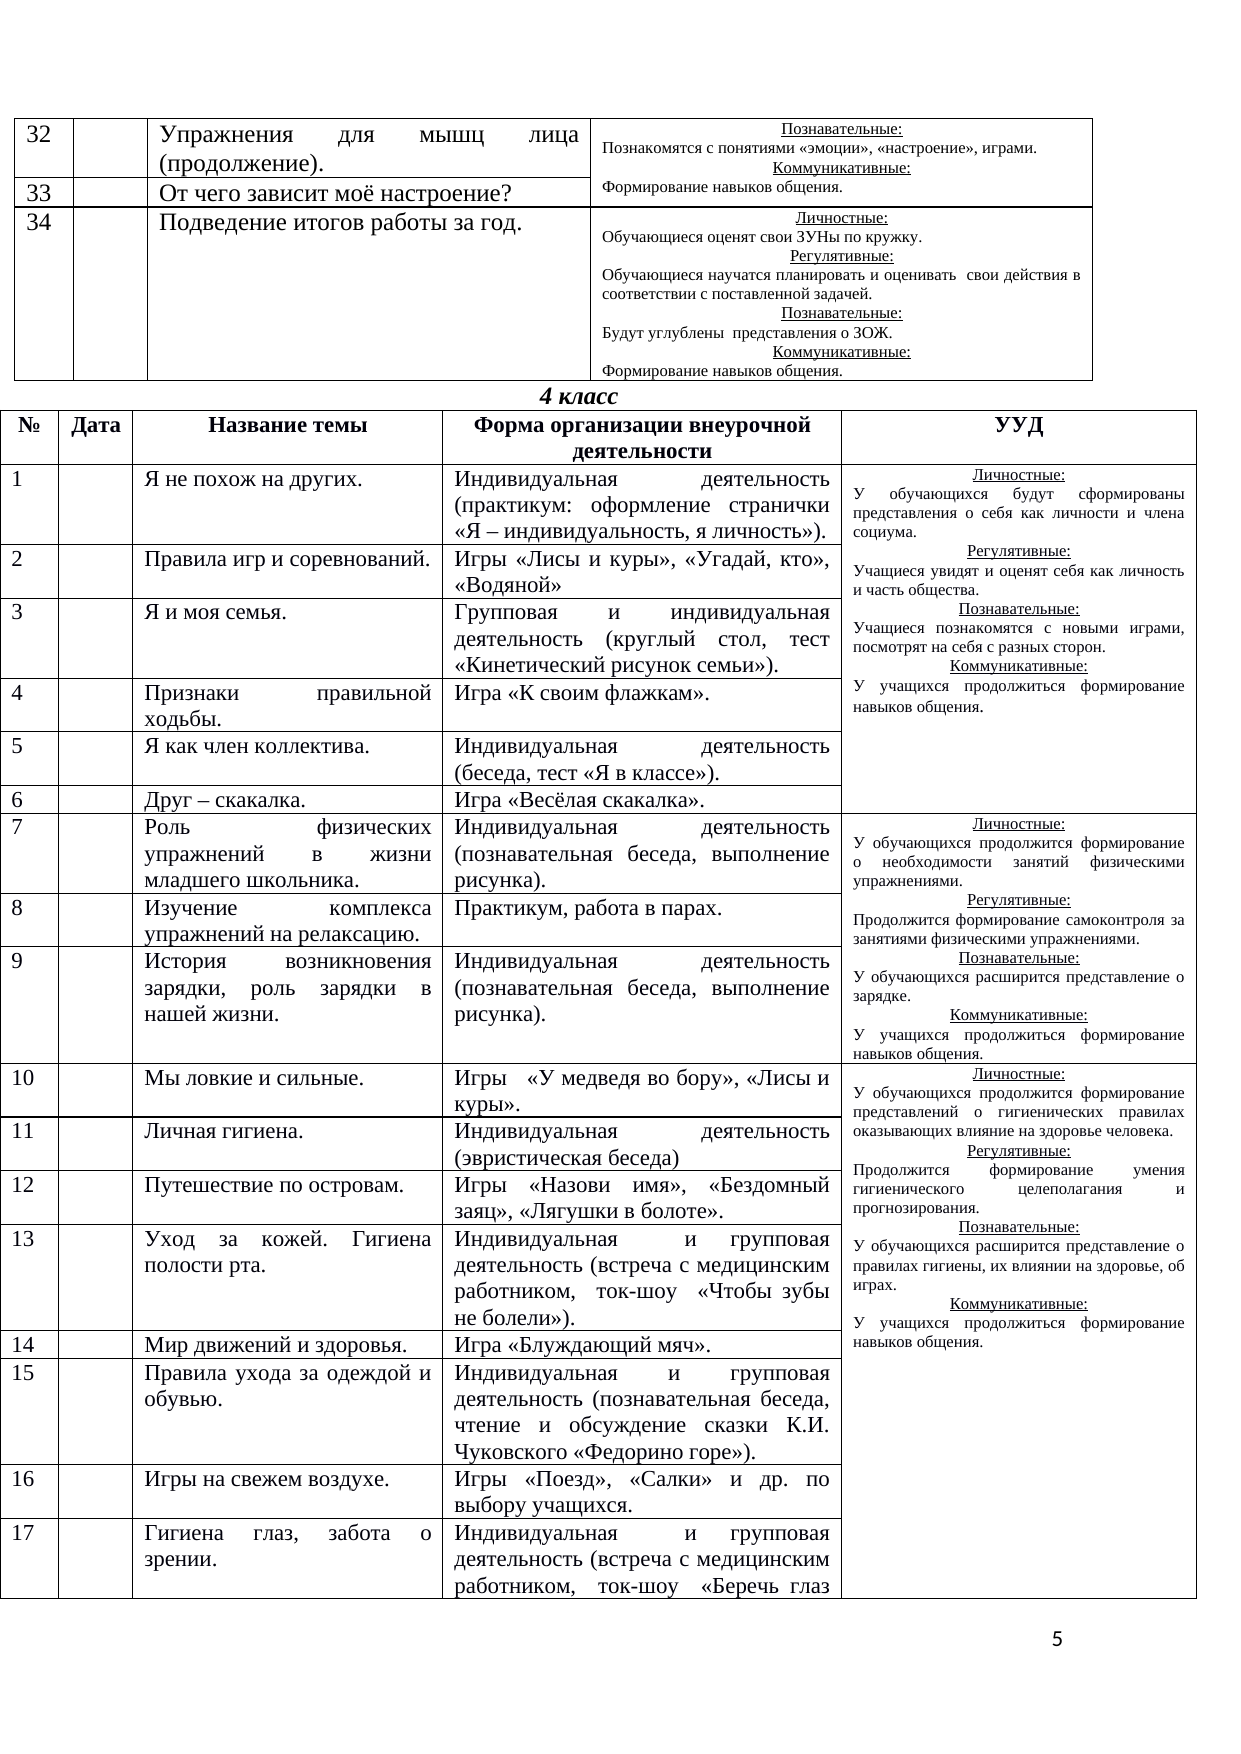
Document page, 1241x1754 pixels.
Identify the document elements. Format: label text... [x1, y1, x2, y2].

table_cell Друг – скакалка. [133, 786, 442, 812]
table_cell Я и моя семья. [133, 599, 442, 677]
table_cell [74, 119, 147, 177]
table_header Форма организации внеурочной деятельности [443, 411, 841, 463]
table_cell [59, 679, 132, 731]
table_cell Признаки правильной ходьбы. [133, 679, 442, 731]
table_cell 17 [1, 1519, 58, 1598]
table_cell Игры «Поезд», «Салки» и др. по выбору учащихся. [443, 1465, 841, 1518]
table_cell Игры на свежем воздухе. [133, 1465, 442, 1518]
table_cell Практикум, работа в парах. [443, 894, 841, 946]
table_cell [59, 545, 132, 597]
table_header УУД [842, 411, 1196, 463]
table_cell 1 [1, 465, 58, 544]
table_cell [59, 947, 132, 1063]
table_cell [59, 1118, 132, 1170]
table_cell [59, 465, 132, 544]
table_cell 13 [1, 1225, 58, 1330]
table_cell [74, 208, 147, 380]
table_cell Уход за кожей. Гигиена полости рта. [133, 1225, 442, 1330]
table_cell 9 [1, 947, 58, 1063]
table_cell Личностные: У обучающихся продолжится формирование представлений о гигиенических правилах оказывающих влияние на здоровье человека. Регулятивные: Продолжится формирование умения гигиенического целеполагания и прогнозирования. Познавательные: У обучающихся расширится представление о правилах гигиены, их влиянии на здоровье, об играх. Коммуникативные: У учащихся продолжиться формирование навыков общения. [842, 1064, 1196, 1598]
table_cell [59, 732, 132, 785]
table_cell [443, 1519, 841, 1598]
table_cell Игры «Лисы и куры», «Угадай, кто», «Водяной» [443, 545, 841, 597]
table_cell Индивидуальная и групповая деятельность (познавательная беседа, чтение и обсуждение сказки К.И. Чуковского «Федорино горе»). [443, 1359, 841, 1464]
table_cell Я не похож на других. [133, 465, 442, 544]
table_cell 10 [1, 1064, 58, 1116]
table_cell Индивидуальная деятельность (познавательная беседа, выполнение рисунка). [443, 947, 841, 1063]
table_header Название темы [133, 411, 442, 463]
table_cell Мир движений и здоровья. [133, 1331, 442, 1358]
table_cell 3 [1, 599, 58, 677]
table_cell Индивидуальная деятельность (беседа, тест «Я в классе»). [443, 732, 841, 785]
table_cell Роль физических упражнений в жизни младшего школьника. [133, 814, 442, 892]
table_cell Упражнения для мышц лица (продолжение). [148, 119, 590, 177]
table_cell Личностные: Обучающиеся оценят свои ЗУНы по кружку. Регулятивные: Обучающиеся научатся планировать и оценивать свои действия в соответствии с поставленной задачей. Познавательные: Будут углублены представления о ЗОЖ. Коммуникативные: Формирование навыков общения. [591, 208, 1092, 380]
table_cell 12 [1, 1171, 58, 1224]
table_cell [74, 178, 147, 206]
table_cell 33 [15, 178, 73, 206]
table_cell 2 [1, 545, 58, 597]
table_cell 6 [1, 786, 58, 812]
table_cell Изучение комплекса упражнений на релаксацию. [133, 894, 442, 946]
table_cell 32 [15, 119, 73, 177]
table_cell 4 [1, 679, 58, 731]
table_cell Путешествие по островам. [133, 1171, 442, 1224]
table_cell [59, 1359, 132, 1464]
table_cell 14 [1, 1331, 58, 1358]
table_cell 34 [15, 208, 73, 380]
table_cell [59, 894, 132, 946]
table_cell Игры «Назови имя», «Бездомный заяц», «Лягушки в болоте». [443, 1171, 841, 1224]
table_cell [59, 1331, 132, 1358]
text 4 класс [89, 381, 1063, 410]
table_cell Мы ловкие и сильные. [133, 1064, 442, 1116]
table_cell От чего зависит моё настроение? [148, 178, 590, 206]
table_cell Личностные: У обучающихся будут сформированы представления о себя как личности и члена социума. Регулятивные: Учащиеся увидят и оценят себя как личность и часть общества. Познавательные: Учащиеся познакомятся с новыми играми, посмотрят на себя с разных сторон. Коммуникативные: У учащихся продолжиться формирование навыков общения. [842, 465, 1196, 812]
table_cell [59, 599, 132, 677]
table_cell Я как член коллектива. [133, 732, 442, 785]
table_cell [59, 1064, 132, 1116]
table_cell Игра «К своим флажкам». [443, 679, 841, 731]
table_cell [133, 1519, 442, 1598]
table_cell [59, 786, 132, 812]
table_cell [59, 1465, 132, 1518]
table_cell 8 [1, 894, 58, 946]
table_cell 7 [1, 814, 58, 892]
table_cell [59, 814, 132, 892]
table_cell 11 [1, 1118, 58, 1170]
table_cell История возникновения зарядки, роль зарядки в нашей жизни. [133, 947, 442, 1063]
table_cell [59, 1519, 132, 1598]
table_cell [59, 1171, 132, 1224]
table_cell Подведение итогов работы за год. [148, 208, 590, 380]
table_cell Индивидуальная и групповая деятельность (встреча с медицинским работником, ток-шоу «Чтобы зубы не болели»). [443, 1225, 841, 1330]
table_cell Личная гигиена. [133, 1118, 442, 1170]
table_cell Игра «Блуждающий мяч». [443, 1331, 841, 1358]
table_cell Игры «У медведя во бору», «Лисы и куры». [443, 1064, 841, 1116]
table_cell Индивидуальная деятельность (практикум: оформление странички «Я – индивидуальность, я личность»). [443, 465, 841, 544]
table_cell Групповая и индивидуальная деятельность (круглый стол, тест «Кинетический рисунок семьи»). [443, 599, 841, 677]
table_cell 15 [1, 1359, 58, 1464]
table_cell Индивидуальная деятельность (познавательная беседа, выполнение рисунка). [443, 814, 841, 892]
table_header Дата [59, 411, 132, 463]
table_cell 16 [1, 1465, 58, 1518]
table_cell 5 [1, 732, 58, 785]
table_header № [1, 411, 58, 463]
table_cell Правила ухода за одеждой и обувью. [133, 1359, 442, 1464]
table_cell [59, 1225, 132, 1330]
table_cell Правила игр и соревнований. [133, 545, 442, 597]
table_cell Личностные: У обучающихся продолжится формирование о необходимости занятий физическими упражнениями. Регулятивные: Продолжится формирование самоконтроля за занятиями физическими упражнениями. Познавательные: У обучающихся расширится представление о зарядке. Коммуникативные: У учащихся продолжиться формирование навыков общения. [842, 814, 1196, 1063]
table_cell Игра «Весёлая скакалка». [443, 786, 841, 812]
table_cell Индивидуальная деятельность (эвристическая беседа) [443, 1118, 841, 1170]
